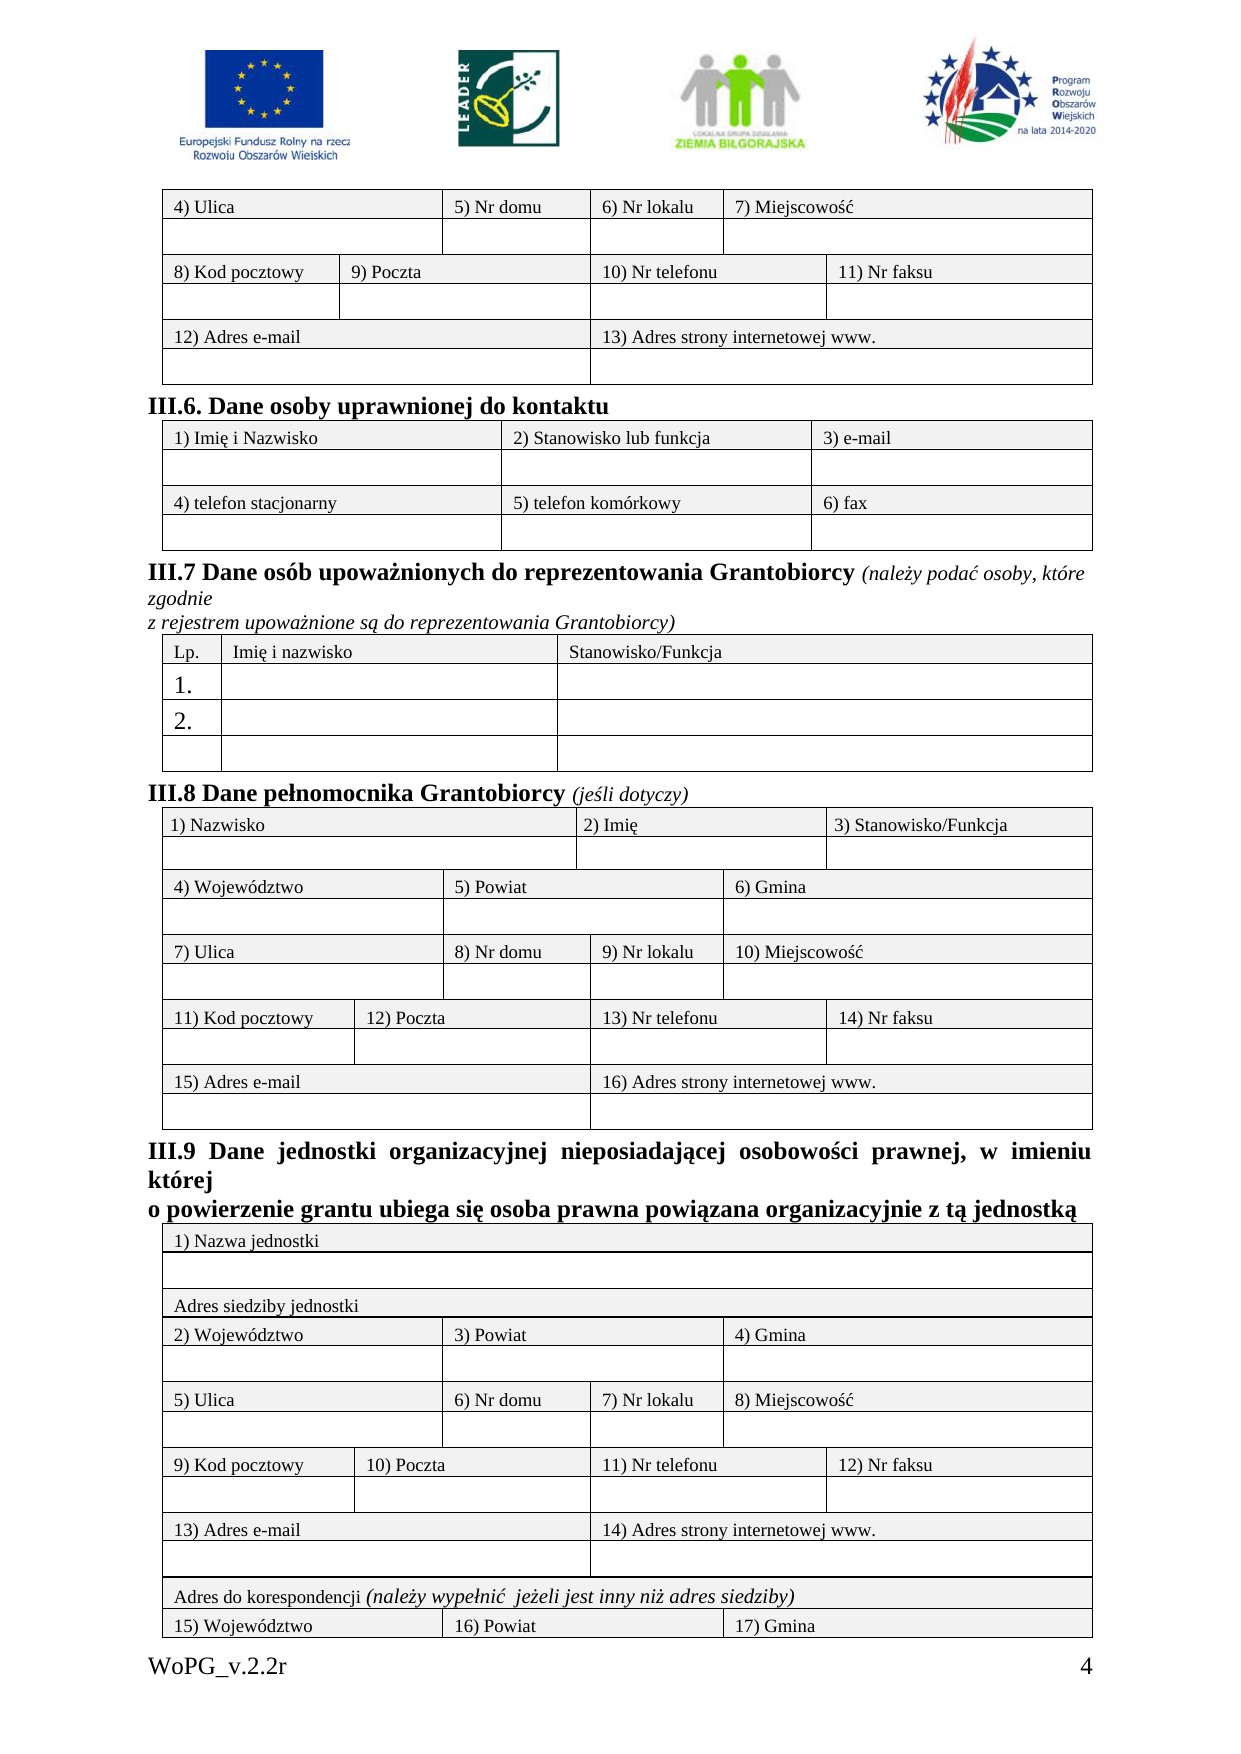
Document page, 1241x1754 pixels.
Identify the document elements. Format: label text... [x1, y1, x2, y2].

table_cell [222, 736, 557, 771]
table_cell [591, 964, 723, 999]
table_cell 6) Nr domu [443, 1382, 590, 1411]
table_header 2) Imię [577, 808, 826, 836]
text III.9 Dane jednostki organizacyjnej nieposiadającej osobowości prawnej, w imieniu której o powierzenie grantu ubiega się osoba prawna powiązana organizacyjnie z tą jednostką [148, 1136, 1092, 1223]
table_cell Adres siedziby jednostki [163, 1289, 1092, 1316]
table_cell [812, 515, 1092, 549]
table_cell [591, 1094, 1092, 1129]
table_cell 2) Województwo [163, 1318, 442, 1345]
table_cell [724, 964, 1092, 999]
table_cell 7) Ulica [163, 935, 443, 963]
table_cell 10) Nr telefonu [591, 255, 826, 283]
table_cell 7) Nr lokalu [591, 1382, 723, 1411]
table_cell 6) Nr lokalu [591, 190, 723, 218]
table_cell [827, 1477, 1092, 1512]
table_header Imię i nazwisko [222, 635, 557, 662]
table_cell 9) Poczta [340, 255, 590, 283]
table_cell [355, 1029, 590, 1064]
table_cell [163, 515, 501, 549]
table_cell [558, 664, 1092, 698]
table_cell 13) Nr telefonu [591, 1000, 826, 1028]
table_cell [558, 736, 1092, 771]
table_cell [724, 219, 1092, 254]
table_cell [222, 700, 557, 734]
table_cell [222, 664, 557, 698]
table_cell [163, 1029, 354, 1064]
table_cell [163, 450, 501, 484]
table_cell [163, 1346, 442, 1381]
table_cell [812, 450, 1092, 484]
table_cell [591, 349, 1092, 384]
table_header 1) Nazwisko [163, 808, 576, 836]
table_cell [163, 1541, 590, 1576]
table_header 1) Nazwa jednostki [163, 1224, 1092, 1251]
table_cell 8) Kod pocztowy [163, 255, 339, 283]
table_header 3) Stanowisko/Funkcja [827, 808, 1092, 836]
table_cell [444, 899, 723, 934]
table_cell Adres do korespondencji (należy wypełnić jeżeli jest inny niż adres siedziby) [163, 1578, 1092, 1608]
table_cell [591, 1477, 826, 1512]
table_cell [591, 1541, 1092, 1576]
table_cell [163, 1477, 354, 1512]
table_header 1) Imię i Nazwisko [163, 421, 501, 448]
table_cell 9) Nr lokalu [591, 935, 723, 963]
table_cell [591, 219, 723, 254]
table_cell 17) Gmina [724, 1609, 1092, 1637]
table_cell 11) Kod pocztowy [163, 1000, 354, 1028]
table_header 2) Stanowisko lub funkcja [502, 421, 811, 448]
table_cell 8) Miejscowość [724, 1382, 1092, 1411]
table_cell [163, 837, 576, 869]
table_cell [163, 964, 443, 999]
table_cell 4) Gmina [724, 1318, 1092, 1345]
table_header Stanowisko/Funkcja [558, 635, 1092, 662]
table_cell [163, 349, 590, 384]
table_cell [591, 1029, 826, 1064]
table_cell [827, 1029, 1092, 1064]
table_cell [502, 515, 811, 549]
text III.6. Dane osoby uprawnionej do kontaktu [148, 391, 1092, 420]
table_cell [443, 1346, 723, 1381]
table_cell [163, 736, 221, 771]
table_cell [163, 899, 443, 934]
table_cell 2. [163, 700, 221, 734]
table_cell 9) Kod pocztowy [163, 1448, 354, 1476]
table_cell 13) Adres e-mail [163, 1513, 590, 1540]
table_cell 5) Nr domu [443, 190, 590, 218]
table_cell 12) Poczta [355, 1000, 590, 1028]
table_cell [827, 837, 1092, 869]
table_cell 4) Ulica [163, 190, 442, 218]
table_cell [443, 1412, 590, 1447]
table_cell 8) Nr domu [444, 935, 590, 963]
table_cell 10) Miejscowość [724, 935, 1092, 963]
table_header 3) e-mail [812, 421, 1092, 448]
table_cell 12) Nr faksu [827, 1448, 1092, 1476]
table_cell 4) telefon stacjonarny [163, 486, 501, 513]
picture [670, 50, 811, 154]
table_cell [340, 284, 590, 319]
table_cell [591, 1412, 723, 1447]
table_cell [724, 1346, 1092, 1381]
table_cell 5) Ulica [163, 1382, 442, 1411]
table_cell [163, 219, 442, 254]
text III.7 Dane osób upoważnionych do reprezentowania Grantobiorcy (należy podać osoby, które zgodnie z rejestrem upoważnione są do reprezentowania Grantobiorcy) [148, 557, 1092, 634]
table_cell [444, 964, 590, 999]
table_cell 12) Adres e-mail [163, 320, 590, 348]
table_cell [724, 899, 1092, 934]
table_cell 5) telefon komórkowy [502, 486, 811, 513]
table_cell [163, 284, 339, 319]
table_cell [163, 1253, 1092, 1287]
table_header Lp. [163, 635, 221, 662]
table_cell [443, 219, 590, 254]
table_cell 14) Nr faksu [827, 1000, 1092, 1028]
table_cell 16) Adres strony internetowej www. [591, 1065, 1092, 1093]
table_cell 4) Województwo [163, 870, 443, 898]
table_cell 16) Powiat [443, 1609, 723, 1637]
table_cell [558, 700, 1092, 734]
table_cell 14) Adres strony internetowej www. [591, 1513, 1092, 1540]
table_cell 13) Adres strony internetowej www. [591, 320, 1092, 348]
table_cell 6) fax [812, 486, 1092, 513]
table_cell 15) Województwo [163, 1609, 442, 1637]
table_cell 1. [163, 664, 221, 698]
table_cell [577, 837, 826, 869]
table_cell 6) Gmina [724, 870, 1092, 898]
table_cell 11) Nr faksu [827, 255, 1092, 283]
table_cell [163, 1412, 442, 1447]
table_cell [355, 1477, 590, 1512]
table_cell [502, 450, 811, 484]
table_cell [591, 284, 826, 319]
table_cell 10) Poczta [355, 1448, 590, 1476]
text III.8 Dane pełnomocnika Grantobiorcy (jeśli dotyczy) [148, 778, 1092, 807]
table_cell [163, 1094, 590, 1129]
table_cell 5) Powiat [444, 870, 723, 898]
table_cell 15) Adres e-mail [163, 1065, 590, 1093]
table_cell 11) Nr telefonu [591, 1448, 826, 1476]
table_cell 3) Powiat [443, 1318, 723, 1345]
table_cell [827, 284, 1092, 319]
table_cell [724, 1412, 1092, 1447]
table_cell 7) Miejscowość [724, 190, 1092, 218]
